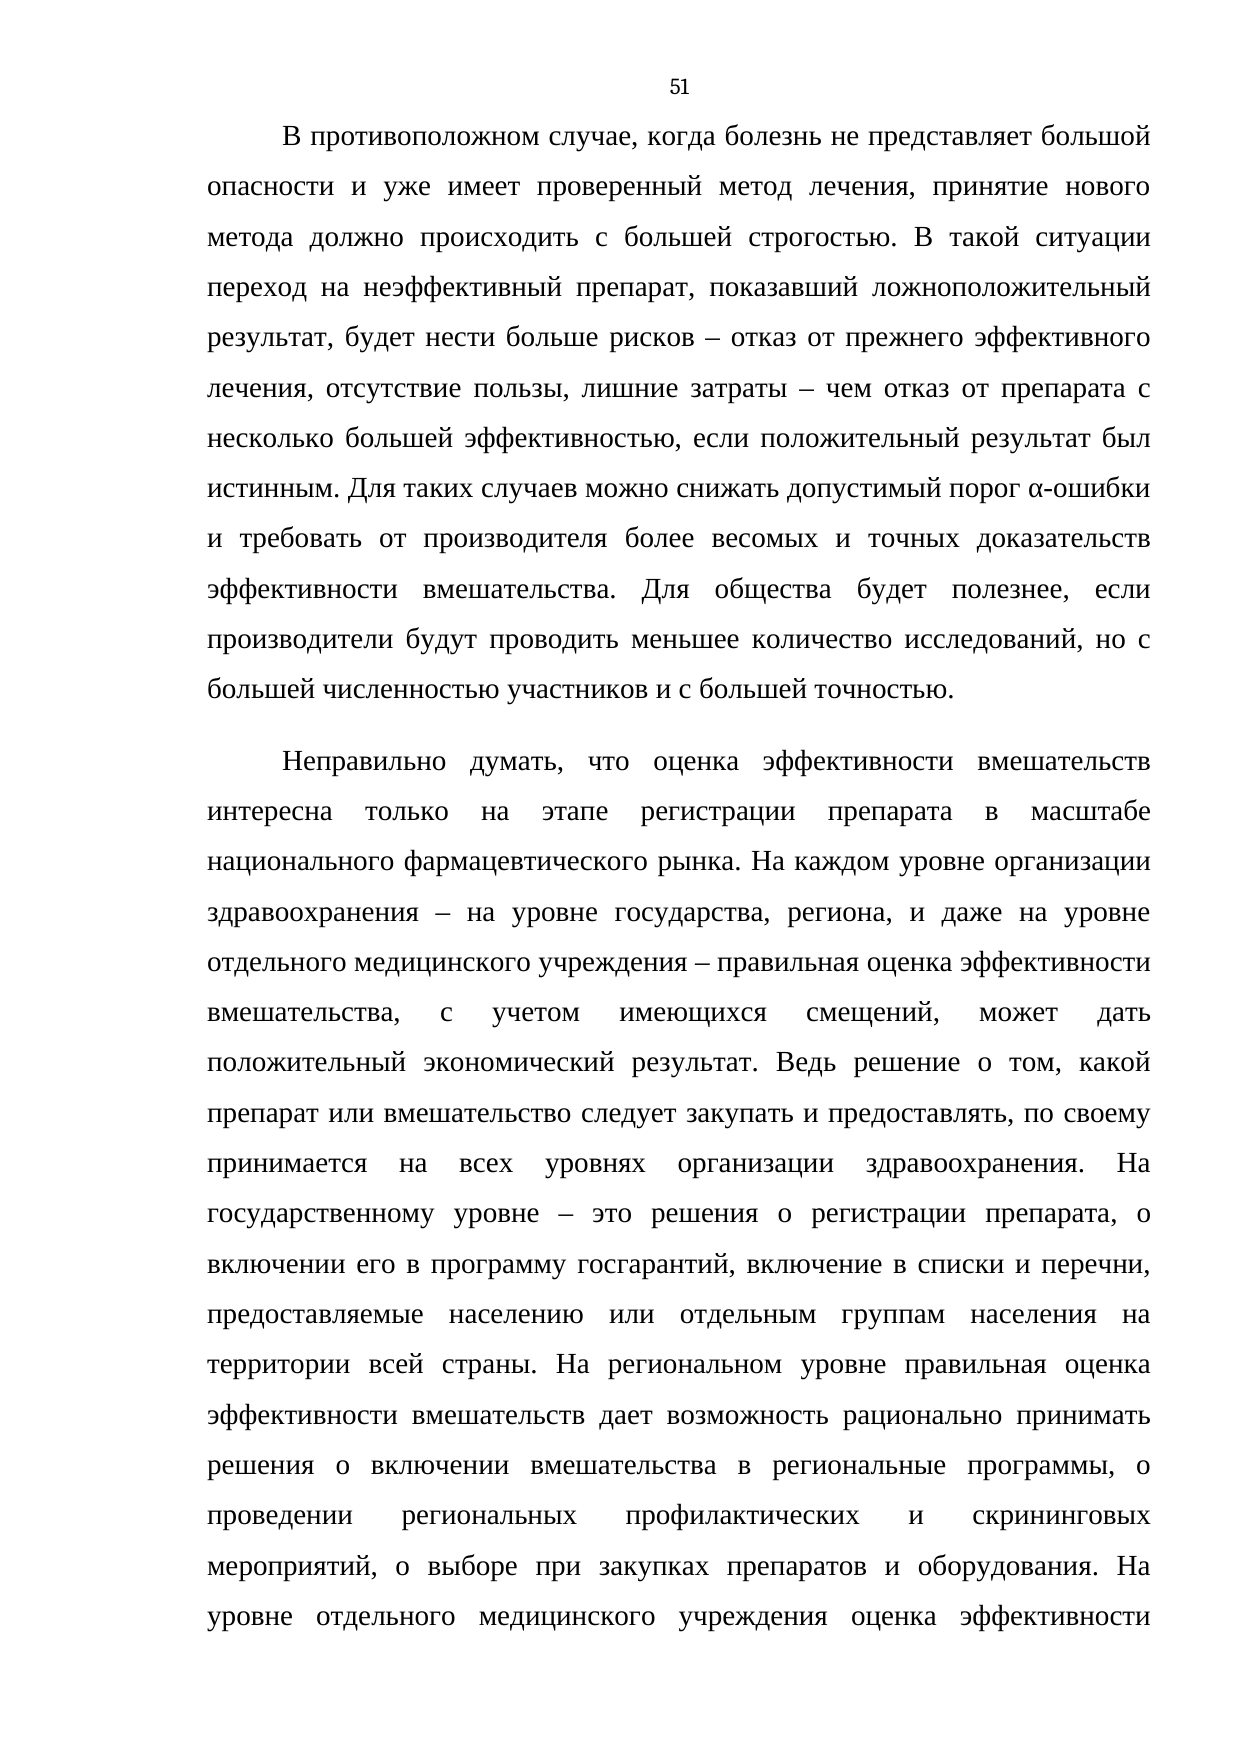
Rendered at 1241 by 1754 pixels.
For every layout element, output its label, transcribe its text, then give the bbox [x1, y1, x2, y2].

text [207, 743, 1152, 1632]
text В противоположном случае, когда болезнь не представляет большой опасности и уже имеет проверенный метод лечения, принятие нового метода должно происходить с большей строгостью. В такой ситуации переход на неэффективный препарат, показавший ложноположительный результат, будет нести больше рисков – отказ от прежнего эффективного лечения, отсутствие пользы, лишние затраты – чем отказ от препарата с несколько большей эффективностью, если положительный результат был истинным. Для таких случаев можно снижать допустимый порог α-ошибки и требовать от производителя более весомых и точных доказательств эффективности вмешательства. Для общества будет полезнее, если производители будут проводить меньшее количество исследований, но с большей численностью участников и с большей точностью. [207, 118, 1152, 705]
